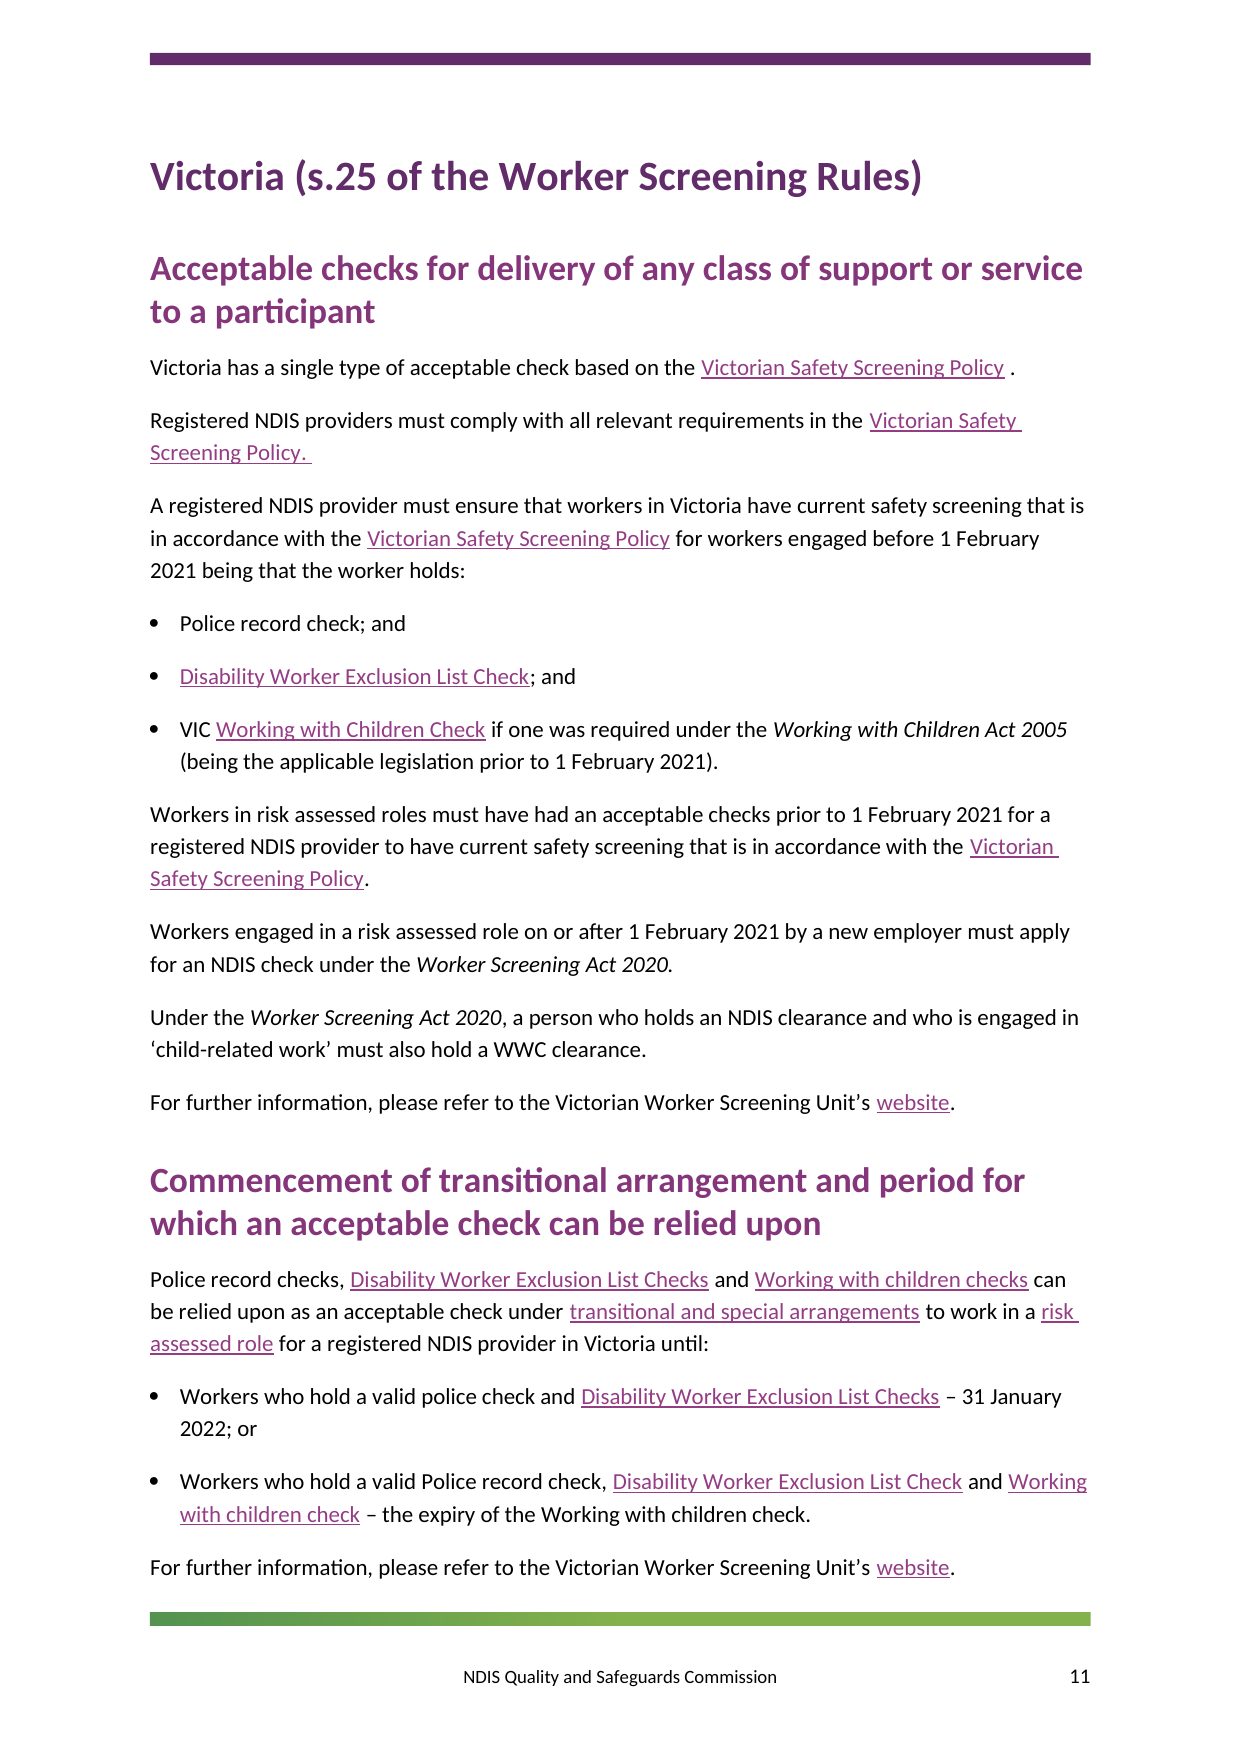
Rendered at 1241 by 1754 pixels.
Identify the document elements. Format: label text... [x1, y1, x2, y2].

text Registered NDIS providers must comply with all relevant requirements in the Victorian Safety Screening Policy. [150, 406, 1090, 466]
text For further information, please refer to the Victorian Worker Screening Unit’s website. [150, 1553, 1090, 1581]
text Workers in risk assessed roles must have had an acceptable checks prior to 1 February 2021 for a registered NDIS provider to have current safety screening that is in accordance with the Victorian Safety Screening Policy. [150, 800, 1090, 892]
text Disability Worker Exclusion List Check; and [150, 662, 1090, 690]
text VIC Working with Children Check if one was required under the Working with Children Act 2005 (being the applicable legislation prior to 1 February 2021). [150, 715, 1090, 775]
text A registered NDIS provider must ensure that workers in Victoria have current safety screening that is in accordance with the Victorian Safety Screening Policy for workers engaged before 1 February 2021 being that the worker holds: [150, 491, 1090, 584]
text Workers who hold a valid Police record check, Disability Worker Exclusion List Check and Working with children check – the expiry of the Working with children check. [150, 1467, 1090, 1528]
text Victoria has a single type of acceptable check based on the Victorian Safety Screening Policy . [150, 353, 1090, 381]
text Workers engaged in a risk assessed role on or after 1 February 2021 by a new employer must apply for an NDIS check under the Worker Screening Act 2020. [150, 917, 1090, 978]
text Under the Worker Screening Act 2020, a person who holds an NDIS clearance and who is engaged in ‘child-related work’ must also hold a WWC clearance. [150, 1003, 1090, 1063]
text Police record check; and [150, 609, 1090, 637]
text For further information, please refer to the Victorian Worker Screening Unit’s website. [150, 1088, 1090, 1116]
subtitle Acceptable checks for delivery of any class of support or service to a participant [150, 246, 1090, 332]
text Police record checks, Disability Worker Exclusion List Checks and Working with children checks can be relied upon as an acceptable check under transitional and special arrangements to work in a risk assessed role for a registered NDIS provider in Victoria until: [150, 1265, 1090, 1357]
subtitle Commencement of transitional arrangement and period for which an acceptable check can be relied upon [150, 1158, 1090, 1244]
subtitle Victoria (s.25 of the Worker Screening Rules) [150, 150, 1090, 201]
text Workers who hold a valid police check and Disability Worker Exclusion List Checks – 31 January 2022; or [150, 1382, 1090, 1442]
